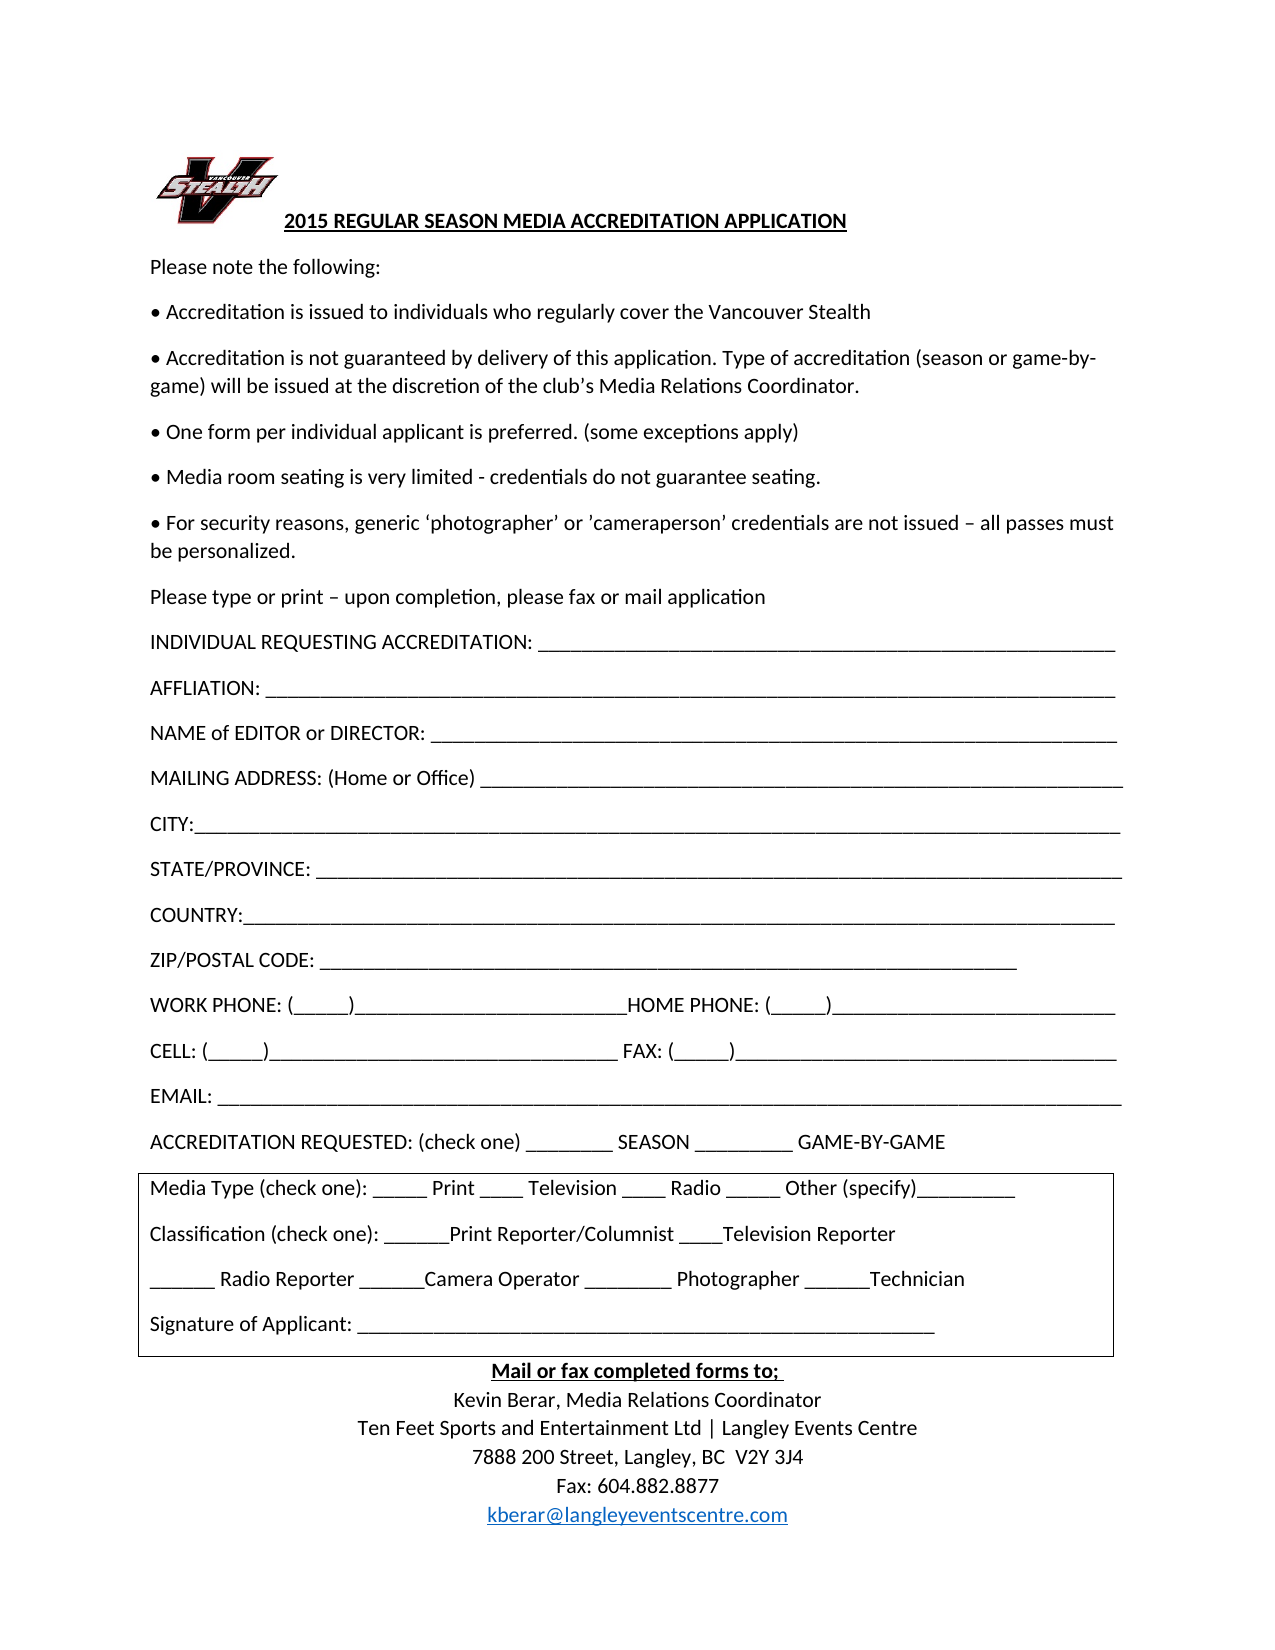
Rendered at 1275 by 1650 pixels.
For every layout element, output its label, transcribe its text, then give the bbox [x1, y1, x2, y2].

text CELL: (_____)________________________________ FAX: (_____)___________________________________ [150, 1037, 1125, 1064]
text Please note the following: [150, 253, 1125, 279]
text ZIP/POSTAL CODE: ________________________________________________________________ [150, 946, 1125, 973]
text WORK PHONE: (_____)_________________________HOME PHONE: (_____)__________________________ [150, 992, 1125, 1018]
text ACCREDITATION REQUESTED: (check one) ________ SEASON _________ GAME-BY-GAME [150, 1128, 1125, 1154]
text STATE/PROVINCE: __________________________________________________________________________ [150, 855, 1125, 882]
text INDIVIDUAL REQUESTING ACCREDITATION: _____________________________________________________ [150, 628, 1125, 655]
text MAILING ADDRESS: (Home or Office) ___________________________________________________________ [150, 764, 1125, 791]
text Mail or fax completed forms to; Kevin Berar, Media Relations Coordinator Ten Feet Sports and Entertainment Ltd | Langley Events Centre 7888 200 Street, Langley, BC V2Y 3J4 Fax: 604.882.8877 kberar@langleyeventscentre.com [150, 1357, 1125, 1527]
text CITY:_____________________________________________________________________________________ [150, 810, 1125, 837]
picture [150, 150, 284, 229]
table_header Media Type (check one): _____ Print ____ Television ____ Radio _____ Other (specify)_________ Classification (check one): ______Print Reporter/Columnist ____Television Reporter ______ Radio Reporter ______Camera Operator ________ Photographer ______Technician Signature of Applicant: _____________________________________________________ [139, 1174, 1113, 1356]
text • Media room seating is very limited - credentials do not guarantee seating. [150, 463, 1125, 490]
text • For security reasons, generic ‘photographer’ or ’cameraperson’ credentials are not issued – all passes must be personalized. [150, 509, 1125, 564]
text • One form per individual applicant is preferred. (some exceptions apply) [150, 418, 1125, 444]
text • Accreditation is not guaranteed by delivery of this application. Type of accreditation (season or game-by-game) will be issued at the discretion of the club’s Media Relations Coordinator. [150, 344, 1125, 399]
text 2015 REGULAR SEASON MEDIA ACCREDITATION APPLICATION [150, 150, 1125, 234]
text COUNTRY:________________________________________________________________________________ [150, 901, 1125, 927]
text NAME of EDITOR or DIRECTOR: _______________________________________________________________ [150, 719, 1125, 746]
text EMAIL: ___________________________________________________________________________________ [150, 1082, 1125, 1109]
text Please type or print – upon completion, please fax or mail application [150, 583, 1125, 609]
text • Accreditation is issued to individuals who regularly cover the Vancouver Stealth [150, 298, 1125, 325]
text AFFLIATION: ______________________________________________________________________________ [150, 674, 1125, 700]
